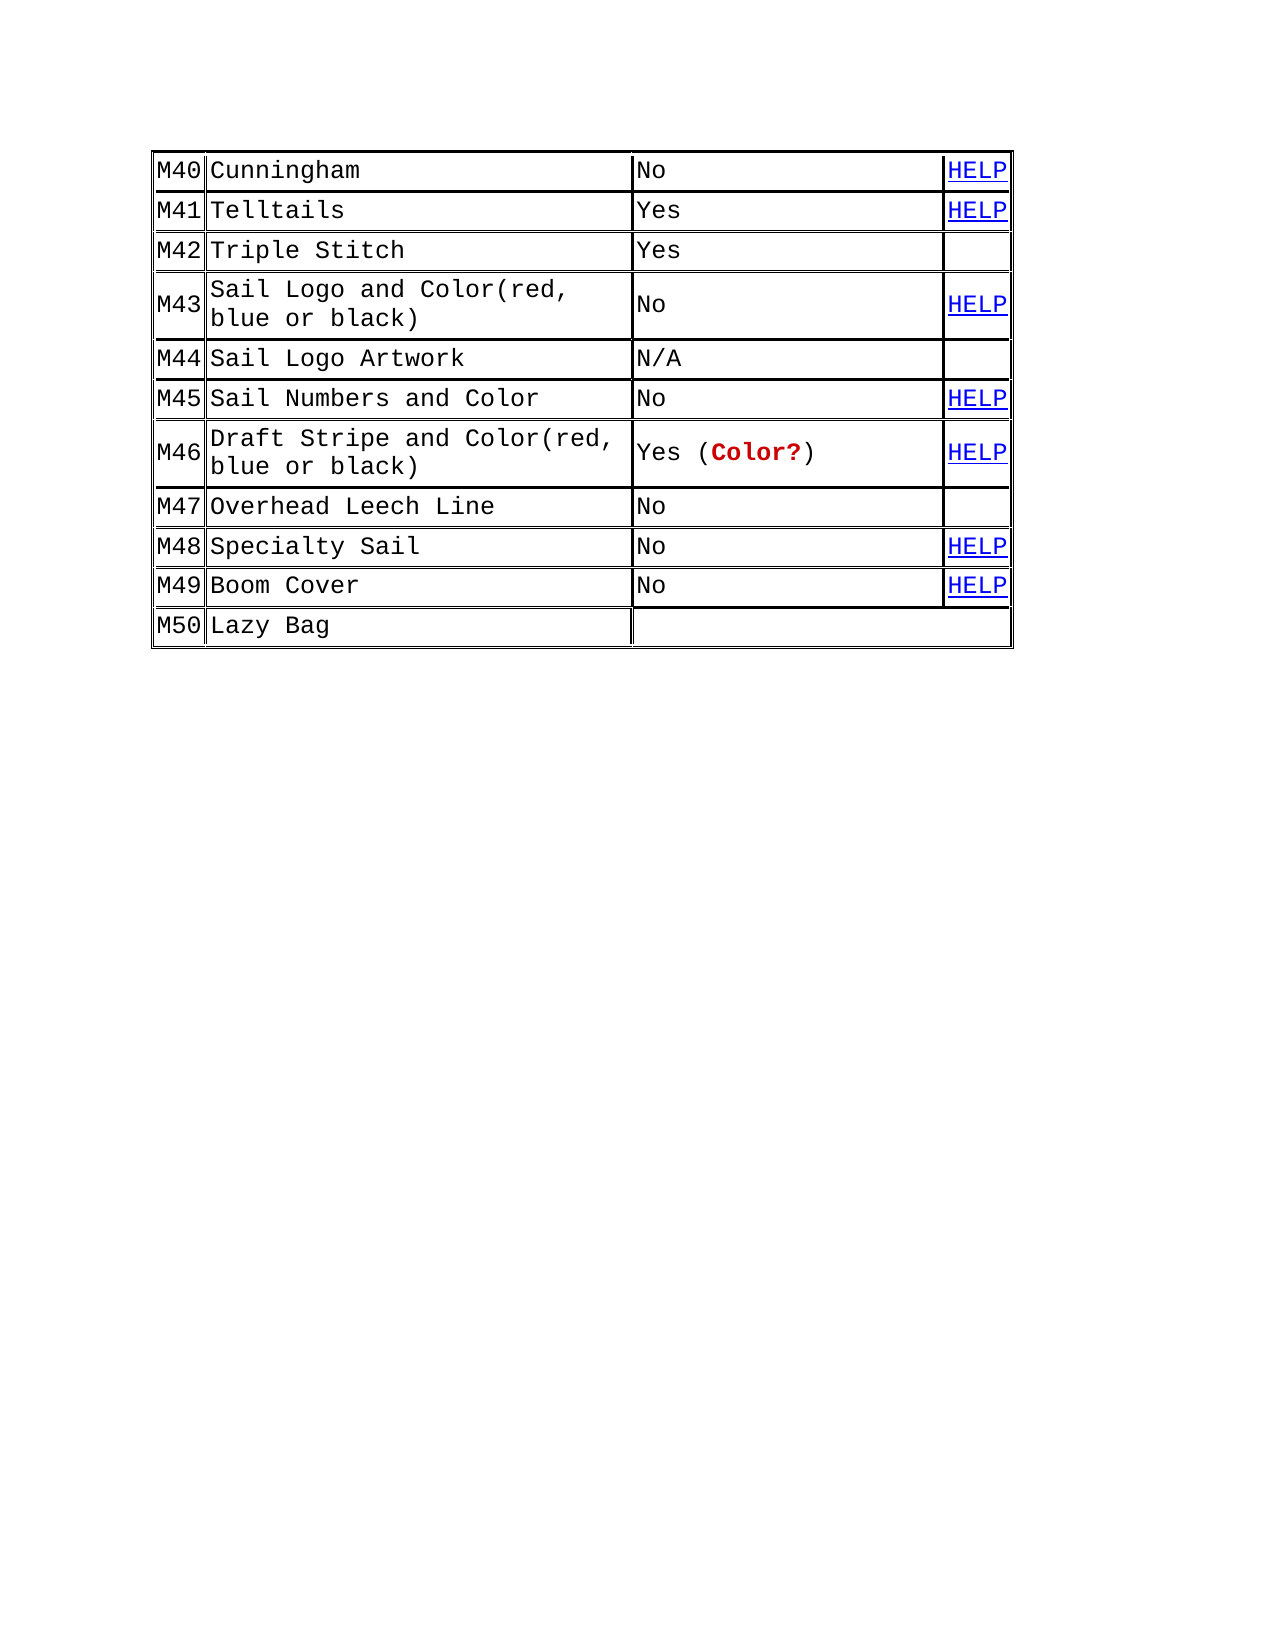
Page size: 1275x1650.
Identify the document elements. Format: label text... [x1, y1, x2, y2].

table_cell M49 [152, 566, 206, 606]
table_cell Yes (Color?) [634, 421, 942, 486]
table_cell M41 [154, 190, 204, 230]
table_cell Yes [634, 193, 942, 230]
table_cell [632, 608, 943, 646]
table_cell M44 [152, 338, 204, 378]
table_cell HELP [943, 526, 1012, 566]
table_cell Draft Stripe and Color(red, blue or black) [207, 421, 631, 486]
table_cell M43 [152, 270, 206, 338]
table_cell HELP [943, 566, 1012, 606]
table_cell Triple Stitch [207, 233, 631, 270]
table_cell M50 [152, 606, 206, 646]
table_cell N/A [634, 341, 942, 378]
table_cell HELP [945, 378, 1012, 418]
table_cell M45 [152, 378, 204, 418]
table_cell HELP [943, 270, 1012, 338]
table_cell HELP [945, 190, 1010, 230]
table_cell Sail Numbers and Color [207, 381, 631, 418]
table_cell [945, 338, 1012, 378]
table_cell Specialty Sail [207, 529, 631, 566]
table_cell M48 [152, 526, 206, 566]
table_cell M42 [152, 230, 206, 270]
table_cell No [634, 489, 942, 526]
table_cell Sail Logo and Color(red, blue or black) [207, 273, 631, 338]
table_cell M40 [154, 153, 206, 190]
table_cell Lazy Bag [206, 609, 632, 646]
table_cell Telltails [207, 193, 631, 230]
table_cell [945, 486, 1010, 526]
table_cell M46 [152, 418, 206, 486]
table_cell [943, 606, 1012, 646]
table_cell [943, 230, 1012, 270]
table_cell No [632, 153, 943, 190]
table_cell No [634, 273, 942, 338]
table_cell No [634, 529, 942, 566]
table_cell No [634, 569, 942, 606]
table_cell Cunningham [206, 152, 632, 190]
table_cell M47 [154, 486, 204, 526]
table_cell No [634, 381, 942, 418]
table_cell Sail Logo Artwork [207, 341, 631, 378]
table_cell Yes [634, 233, 942, 270]
table_cell Boom Cover [207, 569, 631, 606]
table_cell HELP [943, 153, 1010, 190]
table_cell Overhead Leech Line [207, 489, 631, 526]
table_cell HELP [943, 418, 1012, 486]
